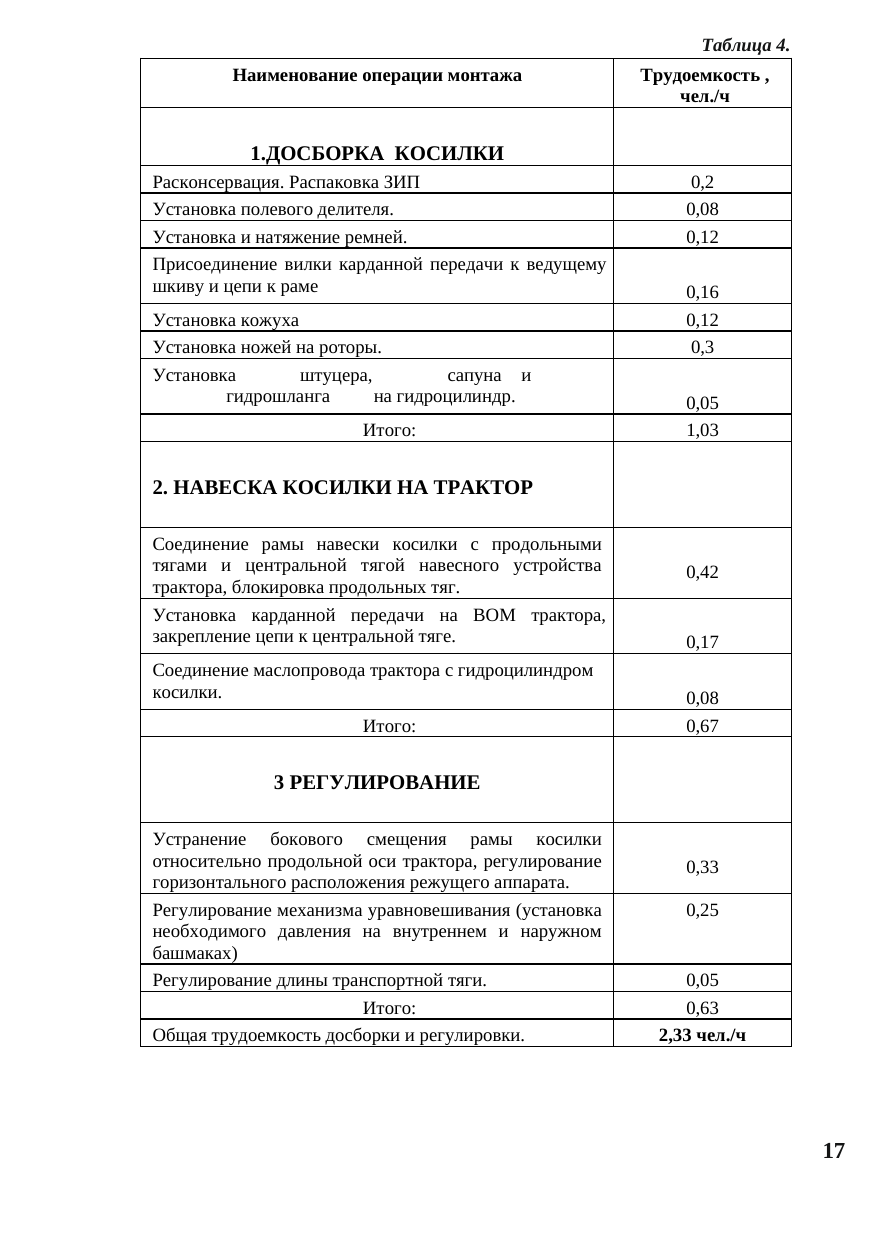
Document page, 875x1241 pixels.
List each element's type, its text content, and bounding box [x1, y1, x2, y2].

table_cell 0,67 [614, 710, 791, 736]
table_cell 0,17 [614, 599, 791, 653]
table_cell 0,33 [614, 823, 791, 893]
table_cell Присоединение вилки карданной передачи к ведущему шкиву и цепи к раме [141, 249, 613, 303]
table_cell [614, 108, 791, 165]
table_cell Итого: [141, 710, 613, 736]
table_header Трудоемкость , чел./ч [614, 59, 791, 107]
table_cell Установка и натяжение ремней. [141, 221, 613, 247]
table_cell Установка карданной передачи на ВОМ трактора, закрепление цепи к центральной тяге. [141, 599, 613, 653]
table_cell 0,2 [614, 166, 791, 192]
table_cell 0,08 [614, 194, 791, 220]
table_cell 1.ДОСБОРКА КОСИЛКИ [141, 108, 613, 165]
table_cell Регулирование механизма уравновешивания (установка необходимого давления на внутреннем и наружном башмаках) [141, 894, 613, 963]
table_cell 3 РЕГУЛИРОВАНИЕ [141, 737, 613, 822]
table_cell 0,42 [614, 528, 791, 597]
table_cell 1,03 [614, 415, 791, 441]
table_cell Установка кожуха [141, 304, 613, 330]
table_cell Устранение бокового смещения рамы косилки относительно продольной оси трактора, регулирование горизонтального расположения режущего аппарата. [141, 823, 613, 893]
table_cell 0,08 [614, 654, 791, 708]
table_cell 0,05 [614, 965, 791, 991]
table_cell 0,25 [614, 894, 791, 963]
table_cell Соединение маслопровода трактора с гидроцилиндром косилки. [141, 654, 613, 708]
table_cell Общая трудоемкость досборки и регулировки. [141, 1020, 613, 1046]
table_cell Установка ножей на роторы. [141, 332, 613, 358]
table_cell Установка штуцера, сапуна и гидрошланга на гидроцилиндр. [141, 359, 613, 413]
table_cell 2,33 чел./ч [614, 1020, 791, 1046]
table_cell Итого: [141, 415, 613, 441]
table_cell 0,12 [614, 221, 791, 247]
table_cell 2. НАВЕСКА КОСИЛКИ НА ТРАКТОР [141, 442, 613, 527]
table_cell Расконсервация. Распаковка ЗИП [141, 166, 613, 192]
table_cell Установка полевого делителя. [141, 194, 613, 220]
table_header Наименование операции монтажа [141, 59, 613, 107]
table_cell 0,63 [614, 992, 791, 1018]
table_cell 0,16 [614, 249, 791, 303]
table_cell 0,12 [614, 304, 791, 330]
table_cell Регулирование длины транспортной тяги. [141, 965, 613, 991]
table_cell 0,3 [614, 332, 791, 358]
table_cell Соединение рамы навески косилки с продольными тягами и центральной тягой навесного устройства трактора, блокировка продольных тяг. [141, 528, 613, 597]
text Таблица 4. [31, 34, 792, 56]
table_cell Итого: [141, 992, 613, 1018]
table_cell 0,05 [614, 359, 791, 413]
table_cell [614, 442, 791, 527]
table_cell [614, 737, 791, 822]
